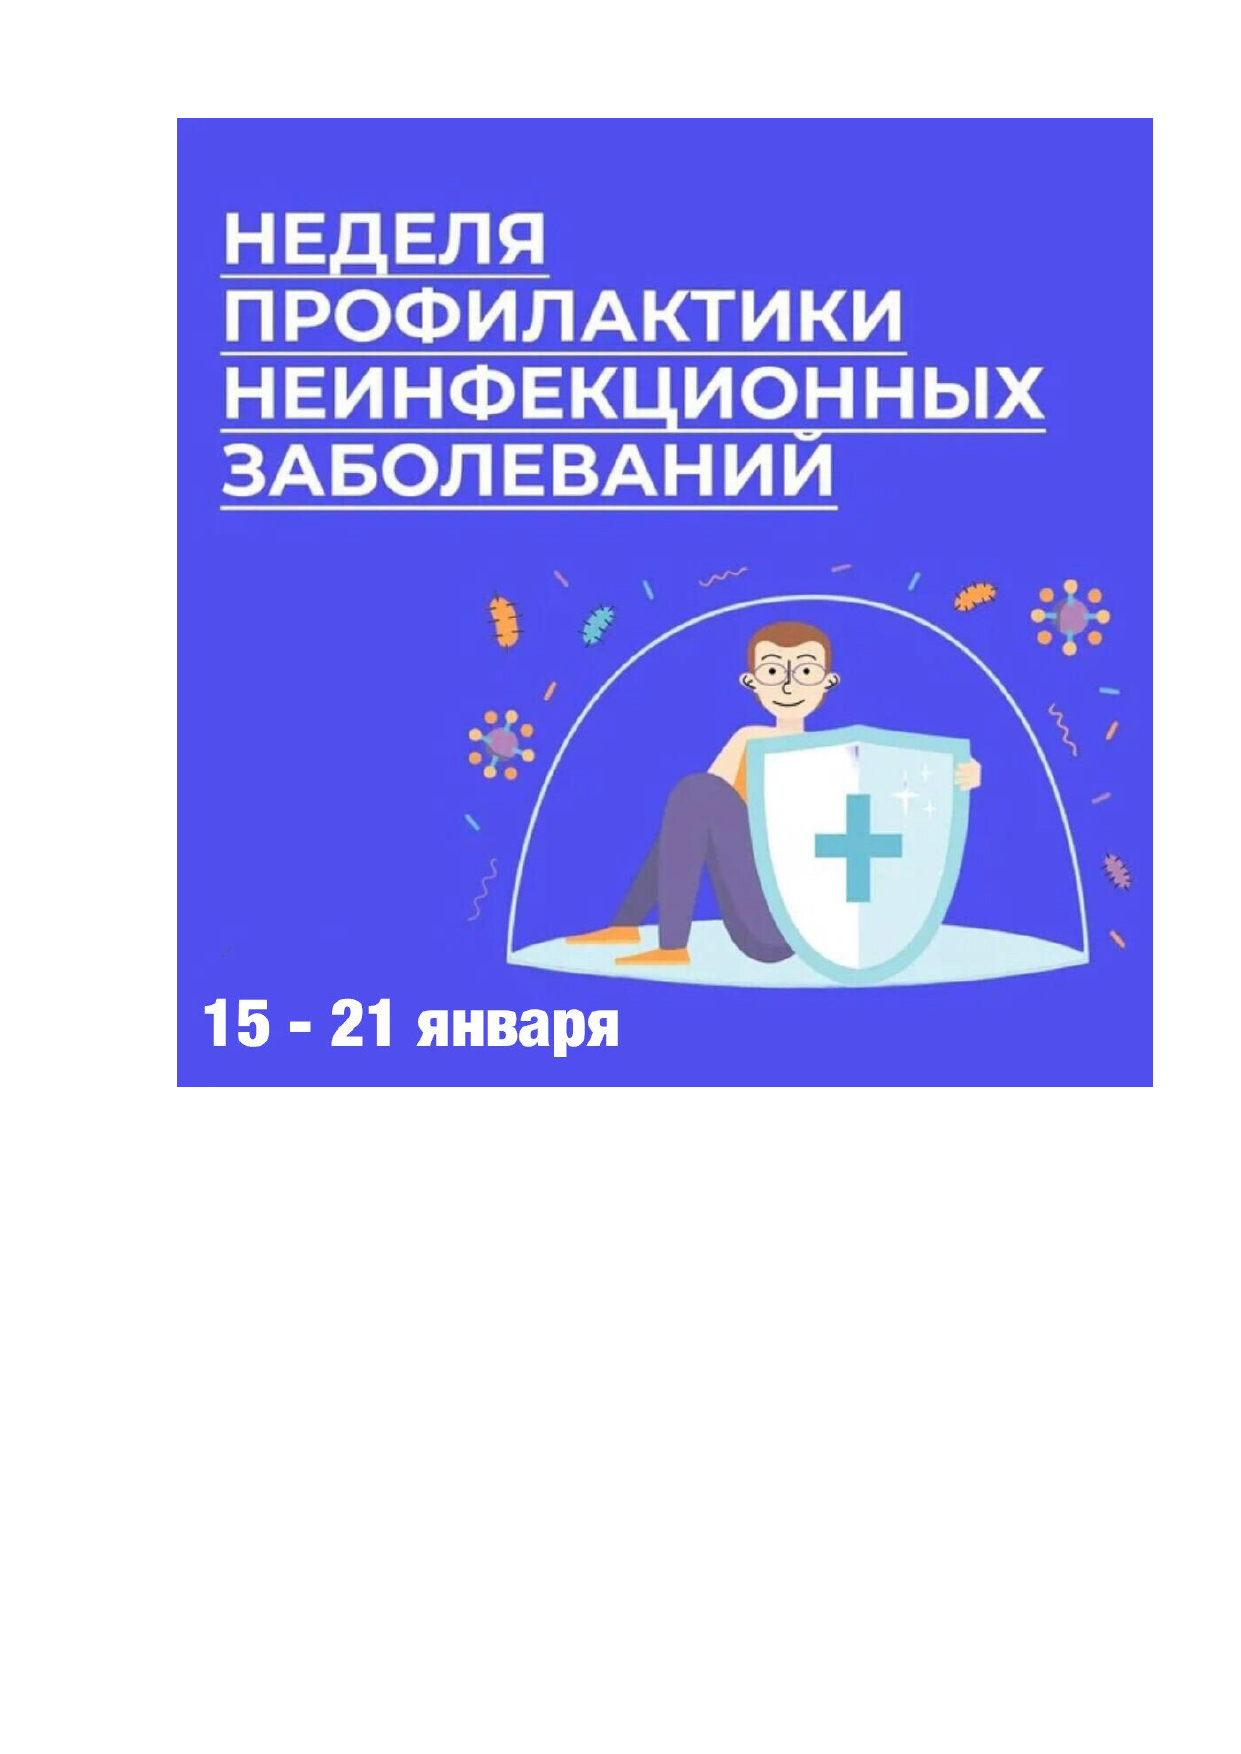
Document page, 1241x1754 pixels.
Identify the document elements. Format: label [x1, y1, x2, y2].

picture [177, 118, 1153, 1087]
